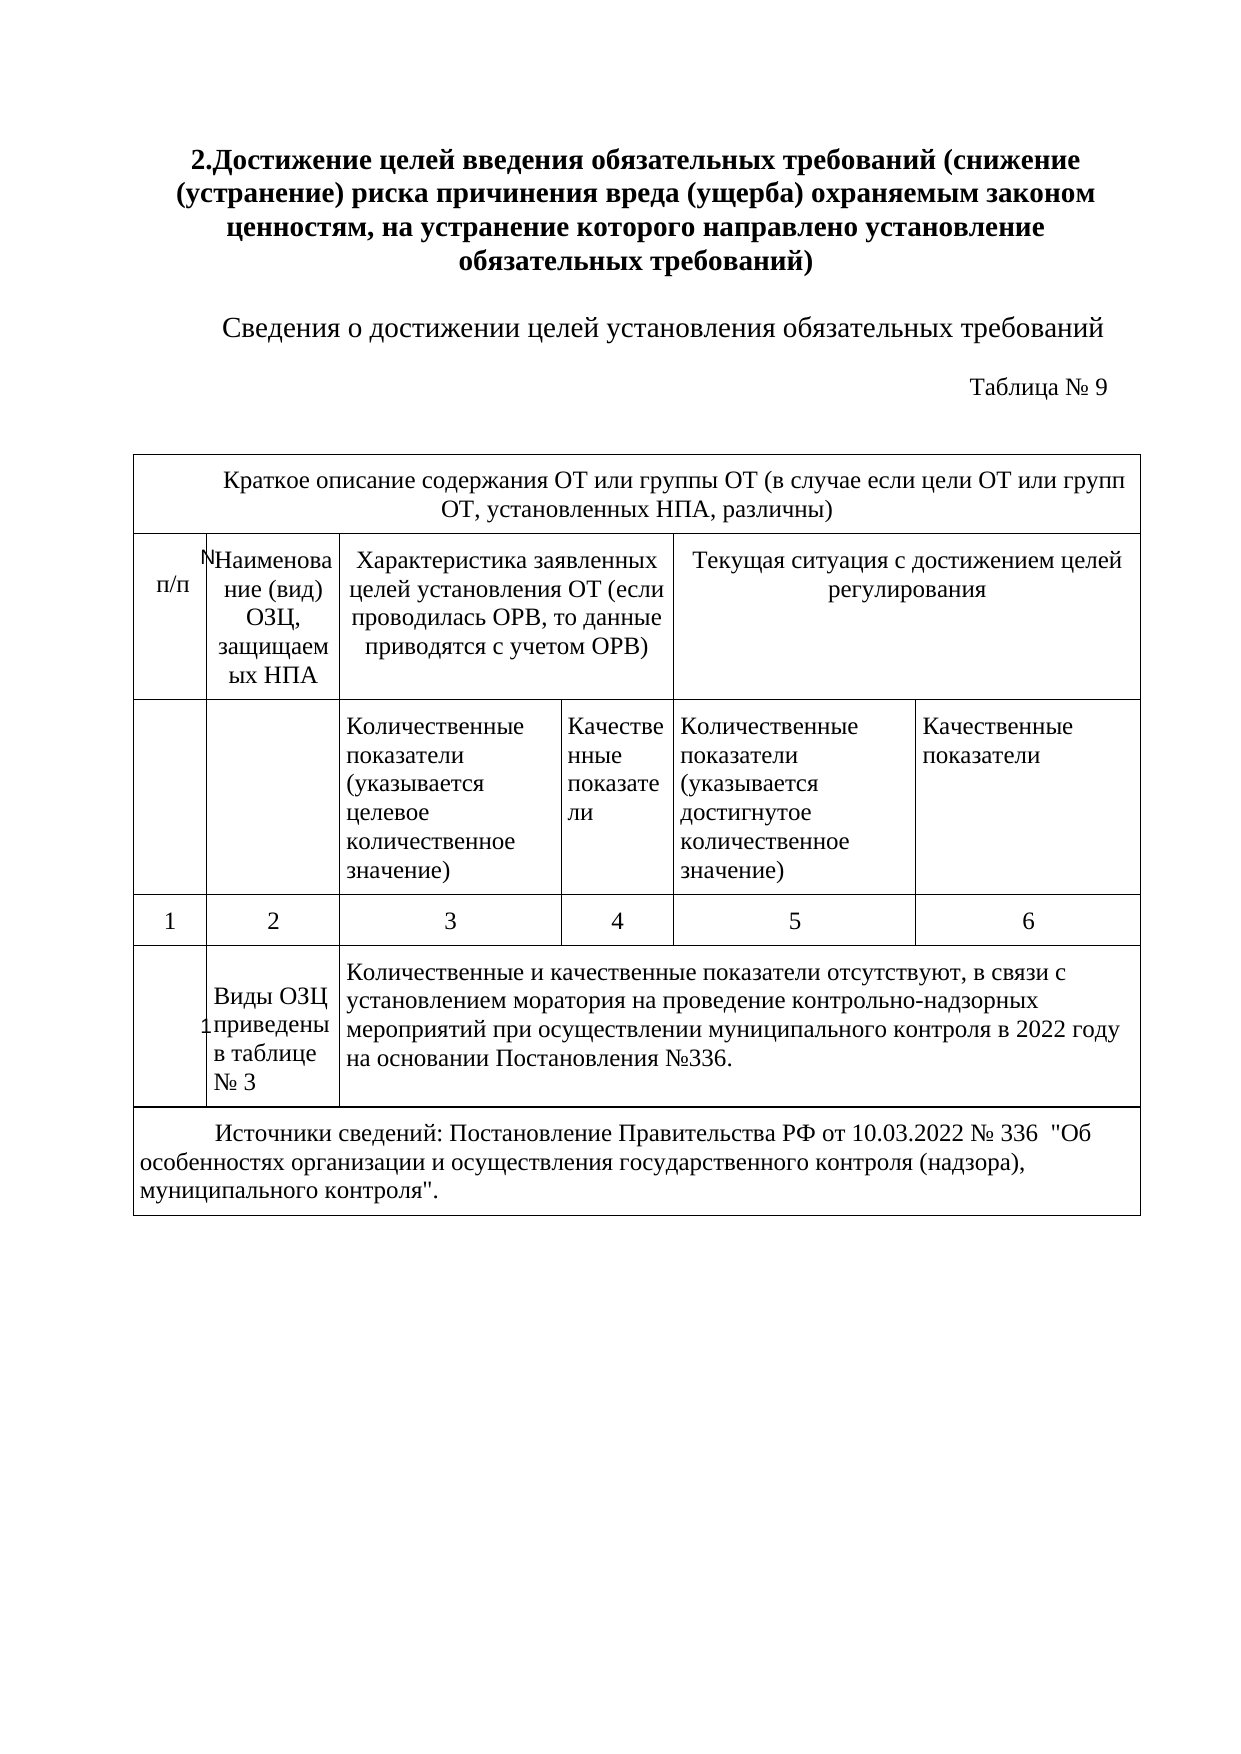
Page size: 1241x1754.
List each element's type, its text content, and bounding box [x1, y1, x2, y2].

table_cell Количественные показатели (указывается целевое количественное значение) [340, 700, 561, 894]
table_cell 2 [207, 895, 339, 945]
table_cell 1 [134, 946, 206, 1106]
table_cell 1 [134, 895, 206, 945]
table_cell [134, 700, 206, 894]
table_cell Источники сведений: Постановление Правительства РФ от 10.03.2022 № 336 "Об особенностях организации и осуществления государственного контроля (надзора), муниципального контроля". [134, 1108, 1140, 1215]
table_cell Наименование (вид) ОЗЦ, защищаемых НПА [207, 534, 339, 699]
text Сведения о достижении целей установления обязательных требований [89, 310, 1108, 343]
list 2.Достижение целей введения обязательных требований (снижение (устранение) риска причинения вреда (ущерба) охраняемым законом ценностям, на устранение которого направлено установление обязательных требований) [164, 142, 1108, 276]
table_cell [207, 700, 339, 894]
table_cell Текущая ситуация с достижением целей регулирования [674, 534, 1140, 699]
table_cell 6 [916, 895, 1140, 945]
text Таблица № 9 [177, 372, 1108, 401]
table_cell 3 [340, 895, 561, 945]
table_cell Качественные показатели [916, 700, 1140, 894]
table_cell Количественные показатели (указывается достигнутое количественное значение) [674, 700, 915, 894]
table_cell Количественные и качественные показатели отсутствуют, в связи с установлением моратория на проведение контрольно-надзорных мероприятий при осуществлении муниципального контроля в 2022 году на основании Постановления №336. [340, 946, 1140, 1106]
table_cell 4 [562, 895, 673, 945]
table_cell Характеристика заявленных целей установления ОТ (если проводилась ОРВ, то данные приводятся с учетом ОРВ) [340, 534, 673, 699]
table_cell Качественные показатели [562, 700, 673, 894]
table_cell Виды ОЗЦ приведены в таблице № 3 [207, 946, 339, 1106]
table_cell N п/п [134, 534, 206, 699]
table_cell 5 [674, 895, 915, 945]
table_header Краткое описание содержания ОТ или группы ОТ (в случае если цели ОТ или групп ОТ, установленных НПА, различны) [134, 455, 1140, 533]
